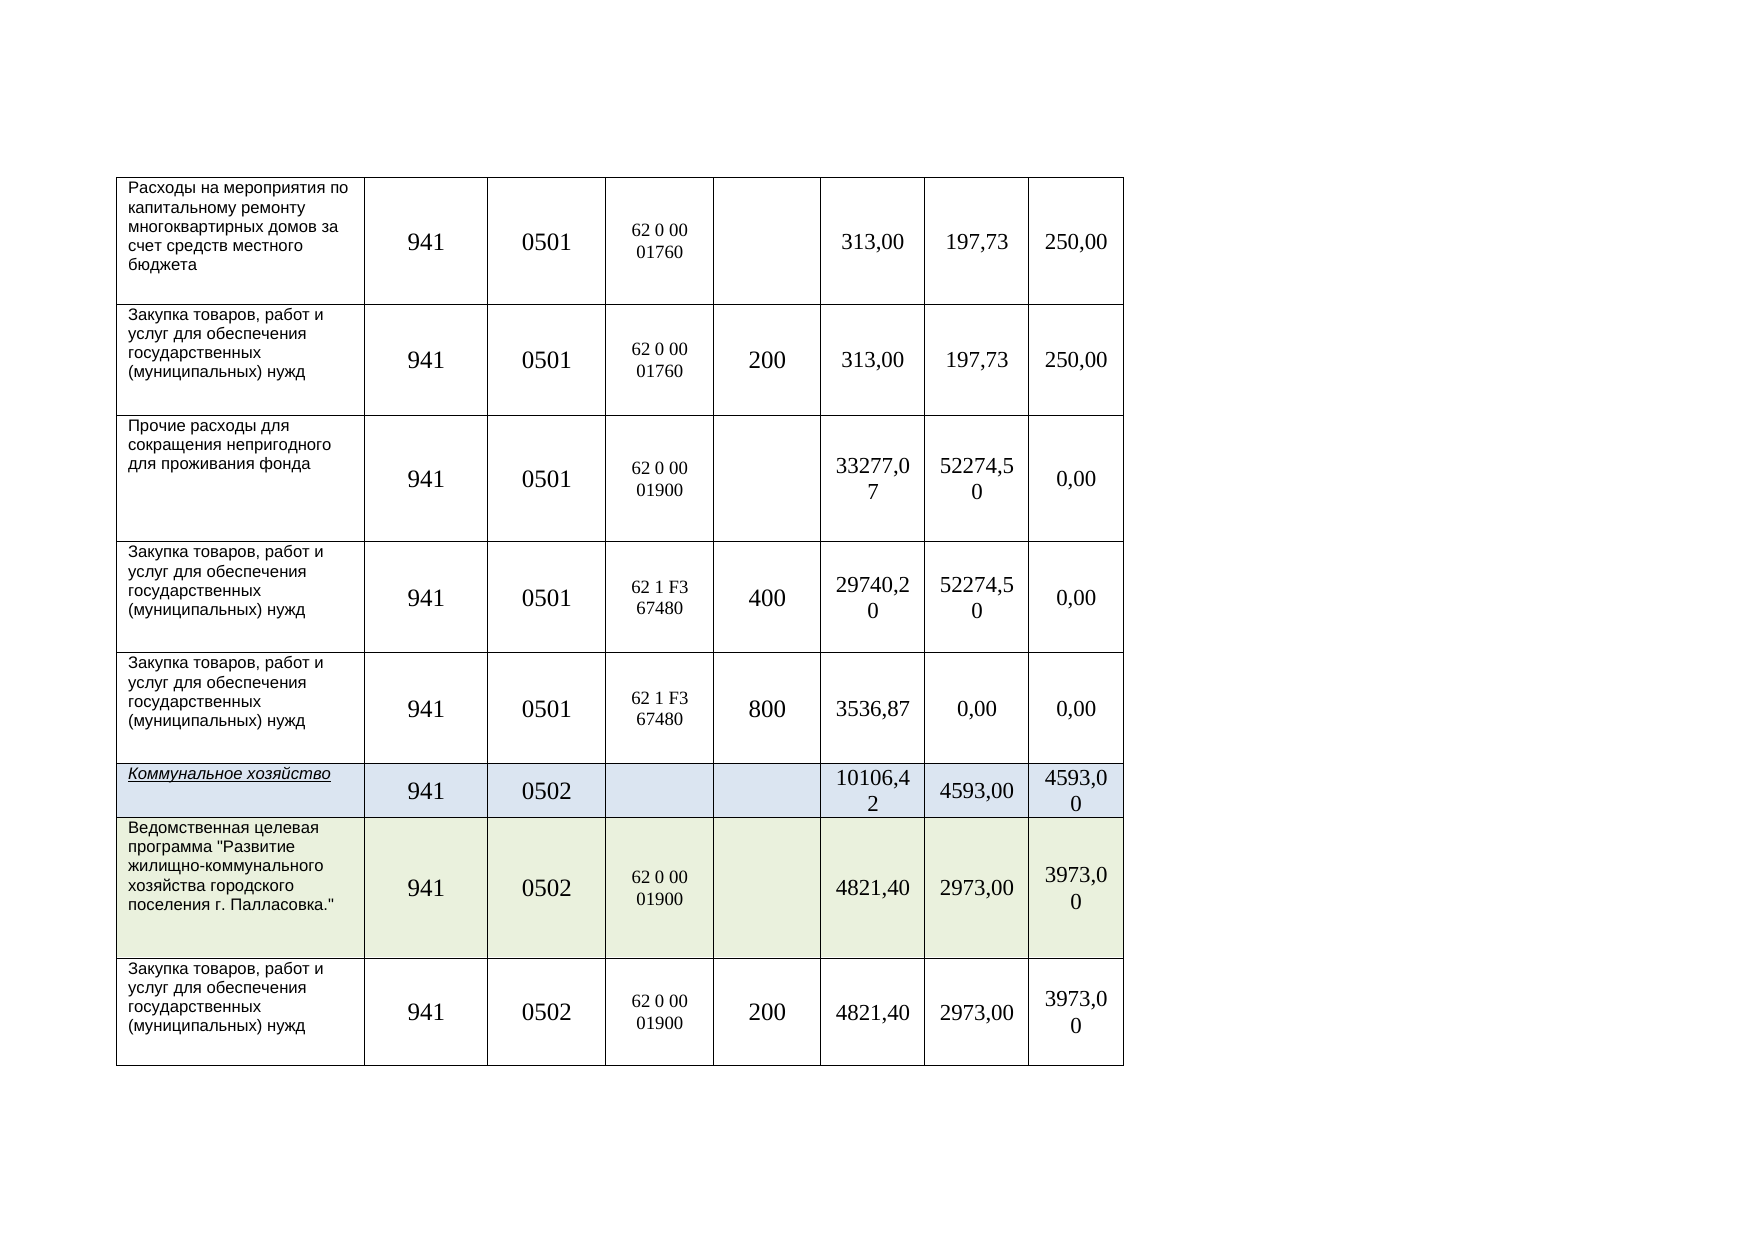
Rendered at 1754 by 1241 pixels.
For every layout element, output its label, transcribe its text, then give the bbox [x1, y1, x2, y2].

table_cell 4593,00 [925, 764, 1028, 817]
table_cell 62 0 00 01900 [606, 959, 713, 1065]
table_cell 62 1 F3 67480 [606, 653, 713, 763]
table_cell 29740,20 [821, 542, 924, 652]
table_cell 3973,00 [1029, 959, 1123, 1065]
table_cell 941 [365, 416, 487, 541]
table_cell 200 [714, 959, 820, 1065]
table_cell Коммунальное хозяйство [117, 764, 364, 817]
table_cell 4593,00 [1029, 764, 1123, 817]
table_cell 0,00 [1029, 542, 1123, 652]
table_cell 62 0 00 01760 [606, 305, 713, 415]
table_cell 3973,00 [1029, 818, 1123, 957]
table_cell 0501 [488, 178, 605, 304]
table_cell 313,00 [821, 305, 924, 415]
table_cell [714, 818, 820, 957]
table_cell 62 0 00 01900 [606, 416, 713, 541]
table_cell 800 [714, 653, 820, 763]
table_cell [714, 178, 820, 304]
table_cell 3536,87 [821, 653, 924, 763]
table_cell 4821,40 [821, 818, 924, 957]
table_cell 2973,00 [925, 959, 1028, 1065]
table_cell 10106,42 [821, 764, 924, 817]
table_cell 200 [714, 305, 820, 415]
table_cell 4821,40 [821, 959, 924, 1065]
table_cell 197,73 [925, 178, 1028, 304]
table_cell 0,00 [1029, 653, 1123, 763]
table_cell Прочие расходы для сокращения непригодного для проживания фонда [117, 416, 364, 541]
table_cell 52274,50 [925, 542, 1028, 652]
table_cell [714, 764, 820, 817]
table_cell 0501 [488, 653, 605, 763]
table_cell 0,00 [1029, 416, 1123, 541]
table_cell 62 0 00 01900 [606, 818, 713, 957]
table_cell Ведомственная целевая программа "Развитие жилищно-коммунального хозяйства городского поселения г. Палласовка." [117, 818, 364, 957]
table_cell 941 [365, 305, 487, 415]
table_cell 941 [365, 542, 487, 652]
table_cell 62 1 F3 67480 [606, 542, 713, 652]
table_cell [714, 416, 820, 541]
table_cell 2973,00 [925, 818, 1028, 957]
table_cell 0,00 [925, 653, 1028, 763]
table_cell 0501 [488, 305, 605, 415]
table_cell Закупка товаров, работ и услуг для обеспечения государственных (муниципальных) нужд [117, 959, 364, 1065]
table_cell Закупка товаров, работ и услуг для обеспечения государственных (муниципальных) нужд [117, 653, 364, 763]
table_cell Расходы на мероприятия по капитальному ремонту многоквартирных домов за счет средств местного бюджета [117, 178, 364, 304]
table_cell 941 [365, 818, 487, 957]
table_cell Закупка товаров, работ и услуг для обеспечения государственных (муниципальных) нужд [117, 542, 364, 652]
table_cell 941 [365, 653, 487, 763]
table_cell 941 [365, 764, 487, 817]
table_cell 313,00 [821, 178, 924, 304]
table_cell 0502 [488, 764, 605, 817]
table_cell 197,73 [925, 305, 1028, 415]
table_cell 52274,50 [925, 416, 1028, 541]
table_cell 0501 [488, 542, 605, 652]
table_cell 0502 [488, 959, 605, 1065]
table_cell 62 0 00 01760 [606, 178, 713, 304]
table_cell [117, 305, 364, 415]
table_cell 400 [714, 542, 820, 652]
table_cell 33277,07 [821, 416, 924, 541]
table_cell 0502 [488, 818, 605, 957]
table_cell 941 [365, 178, 487, 304]
table_cell 941 [365, 959, 487, 1065]
table_cell [606, 764, 713, 817]
table_cell 250,00 [1029, 305, 1123, 415]
table_cell 250,00 [1029, 178, 1123, 304]
table_cell 0501 [488, 416, 605, 541]
